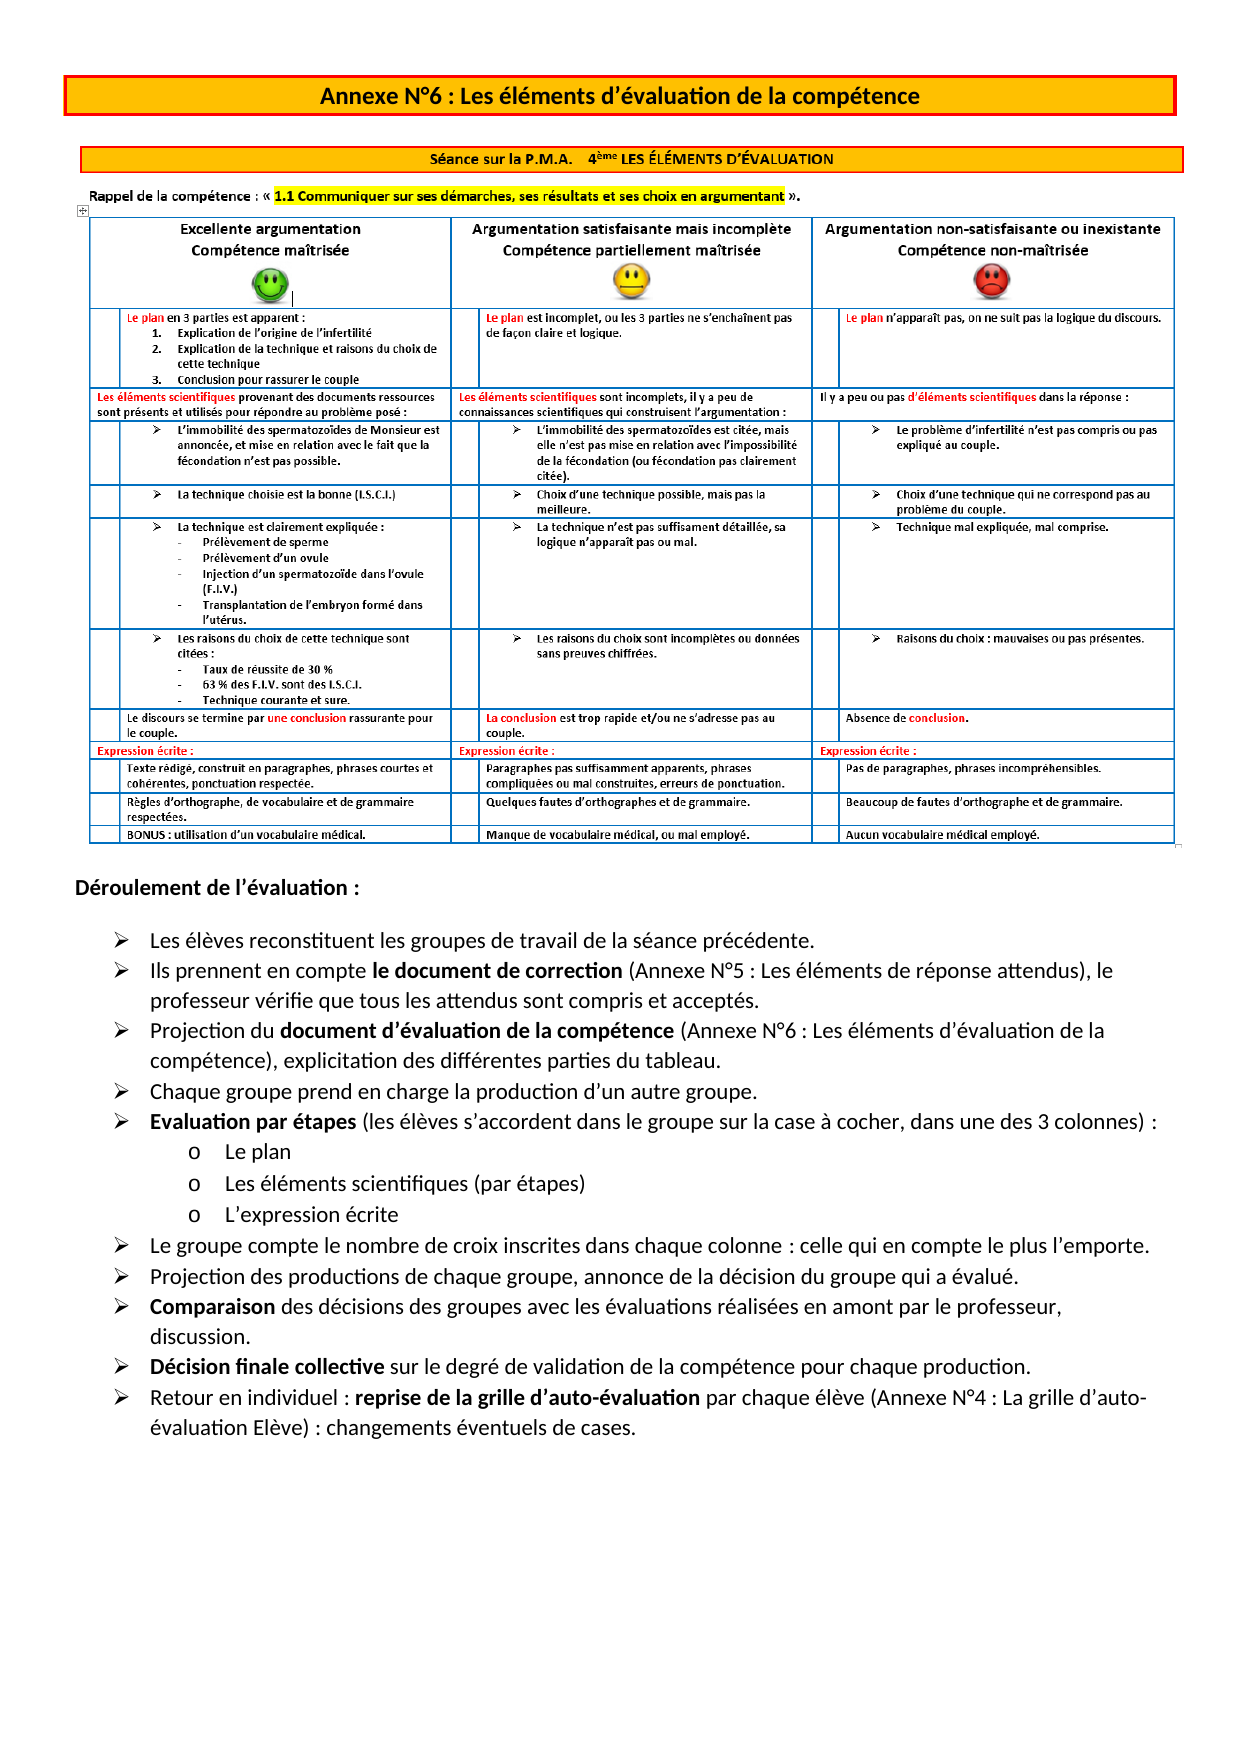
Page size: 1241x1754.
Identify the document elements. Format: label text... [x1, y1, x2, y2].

list Retour en individuel : reprise de la grille d’auto-évaluation par chaque élève (Annexe N°4 : La grille d’auto-évaluation Elève) : changements éventuels de cases. [112, 1383, 1165, 1441]
list L’expression écrite [187, 1200, 1165, 1229]
list Décision finale collective sur le degré de validation de la compétence pour chaque production. [112, 1352, 1165, 1380]
list Les éléments scientifiques (par étapes) [187, 1169, 1165, 1198]
list Le groupe compte le nombre de croix inscrites dans chaque colonne : celle qui en compte le plus l’emporte. [112, 1232, 1165, 1259]
picture [75, 141, 1189, 848]
list Ils prennent en compte le document de correction (Annexe N°5 : Les éléments de réponse attendus), le professeur vérifie que tous les attendus sont compris et acceptés. [112, 956, 1165, 1014]
list Projection du document d’évaluation de la compétence (Annexe N°6 : Les éléments d’évaluation de la compétence), explicitation des différentes parties du tableau. [112, 1016, 1165, 1074]
list Le plan [187, 1137, 1165, 1166]
text Annexe N°6 : Les éléments d’évaluation de la compétence [67, 78, 1173, 113]
list Les élèves reconstituent les groupes de travail de la séance précédente. [112, 926, 1165, 954]
list Evaluation par étapes (les élèves s’accordent dans le groupe sur la case à cocher, dans une des 3 colonnes) : [112, 1107, 1165, 1135]
list Comparaison des décisions des groupes avec les évaluations réalisées en amont par le professeur, discussion. [112, 1292, 1165, 1350]
text Déroulement de l’évaluation : [75, 873, 1165, 901]
list Projection des productions de chaque groupe, annonce de la décision du groupe qui a évalué. [112, 1262, 1165, 1290]
list Chaque groupe prend en charge la production d’un autre groupe. [112, 1077, 1165, 1105]
